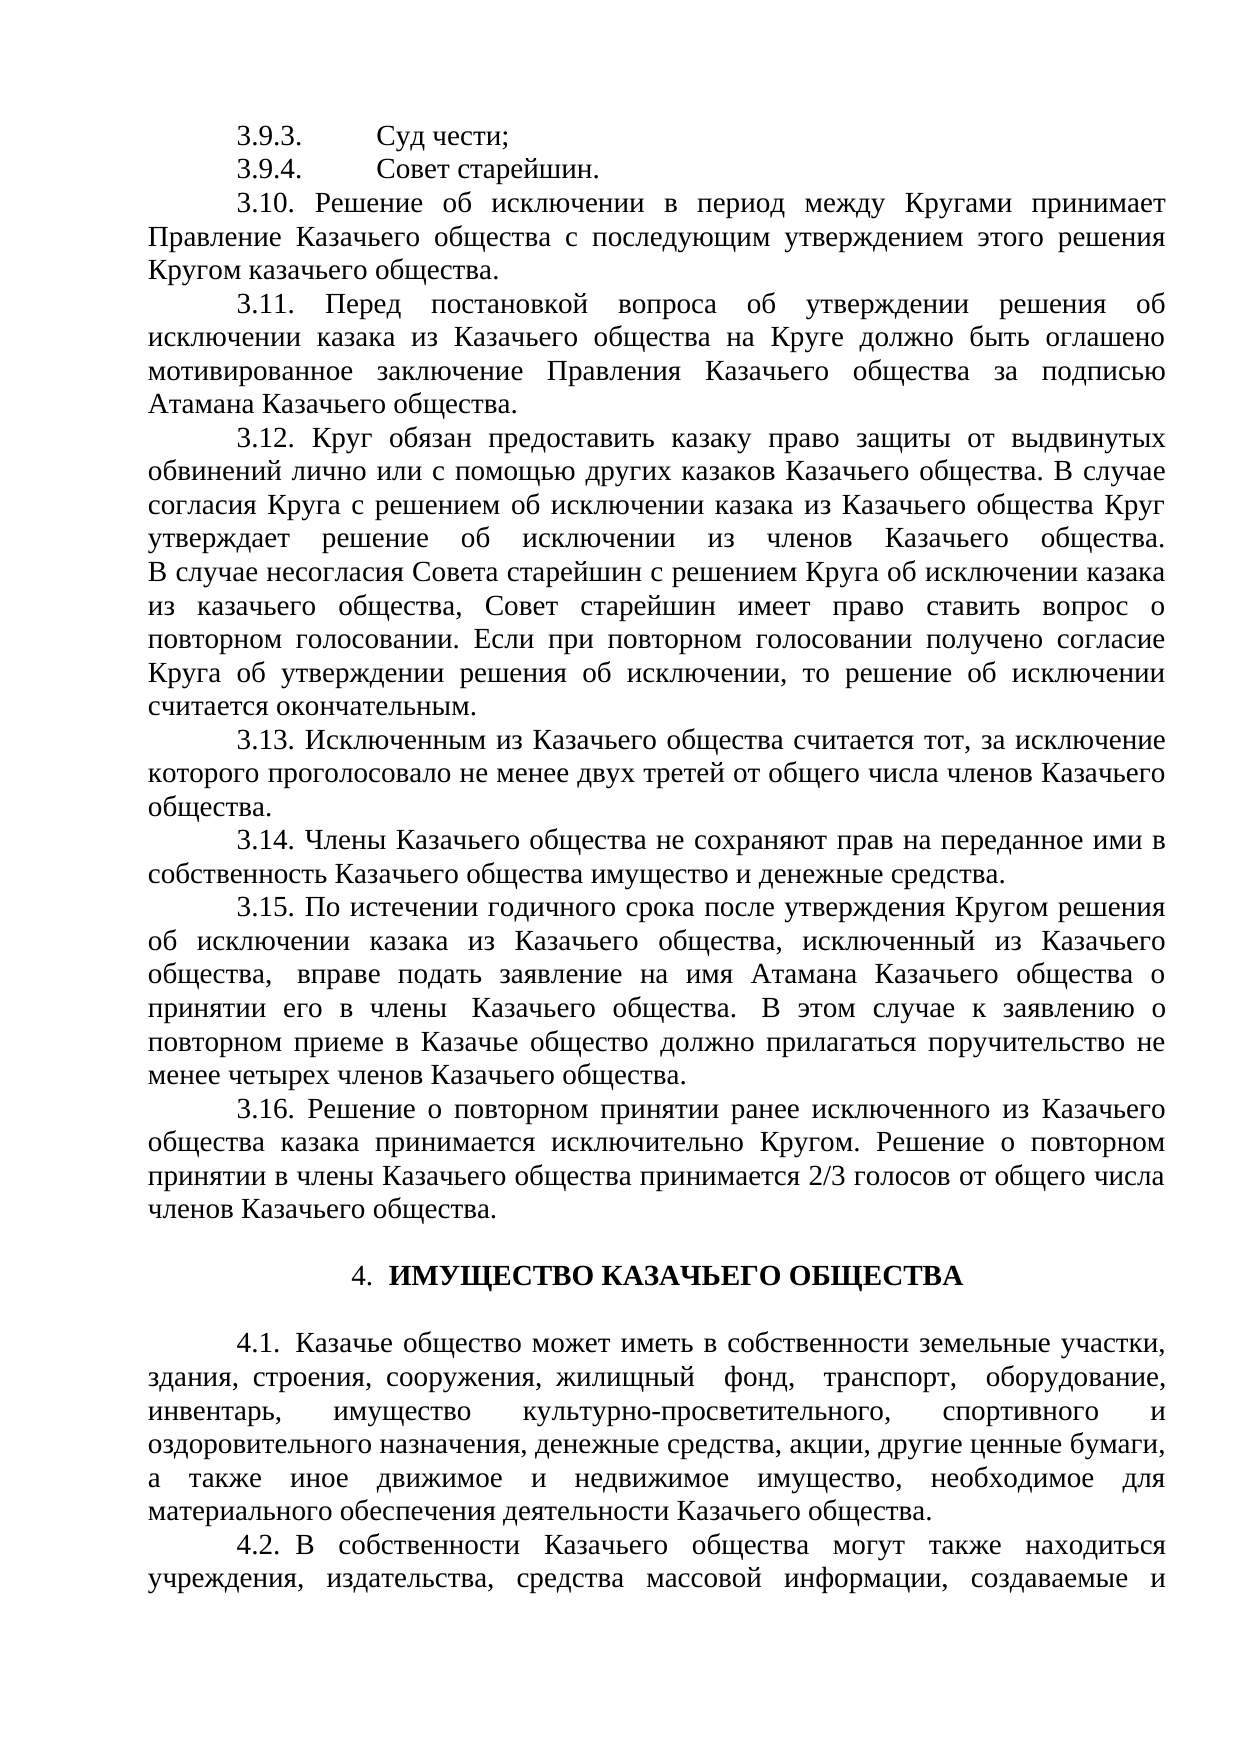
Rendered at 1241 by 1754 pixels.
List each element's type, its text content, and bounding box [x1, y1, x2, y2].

list Суд чести; [223, 118, 1167, 152]
list Круг обязан предоставить казаку право защиты от выдвинутых обвинений лично или с помощью других казаков Казачьего общества. В случае согласия Круга с решением об исключении казака из Казачьего общества Круг утверждает решение об исключении из членов Казачьего общества. В случае несогласия Совета старейшин с решением Круга об исключении казака из казачьего общества, Совет старейшин имеет право ставить вопрос о повторном голосовании. Если при повторном голосовании получено согласие Круга об утверждении решения об исключении, то решение об исключении считается окончательным. [148, 420, 1167, 722]
list Члены Казачьего общества не сохраняют прав на переданное ими в собственность Казачьего общества имущество и денежные средства. [148, 822, 1167, 889]
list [148, 1527, 1167, 1594]
list По истечении годичного срока после утверждения Кругом решения об исключении казака из Казачьего общества, исключенный из Казачьего общества, вправе подать заявление на имя Атамана Казачьего общества о принятии его в члены Казачьего общества. В этом случае к заявлению о повторном приеме в Казачье общество должно прилагаться поручительство не менее четырех членов Казачьего общества. [148, 889, 1167, 1091]
list ИМУЩЕСТВО КАЗАЧЬЕГО ОБЩЕСТВА [148, 1258, 1167, 1292]
list Решение об исключении в период между Кругами принимает Правление Казачьего общества с последующим утверждением этого решения Кругом казачьего общества. [148, 185, 1167, 286]
list Казачье общество может иметь в собственности земельные участки, здания, строения, сооружения, жилищный фонд, транспорт, оборудование, инвентарь, имущество культурно-просветительного, спортивного и оздоровительного назначения, денежные средства, акции, другие ценные бумаги, а также иное движимое и недвижимое имущество, необходимое для материального обеспечения деятельности Казачьего общества. [148, 1326, 1167, 1527]
list Перед постановкой вопроса об утверждении решения об исключении казака из Казачьего общества на Круге должно быть оглашено мотивированное заключение Правления Казачьего общества за подписью Атамана Казачьего общества. [148, 286, 1167, 420]
list Совет старейшин. [223, 152, 1167, 185]
list Исключенным из Казачьего общества считается тот, за исключение которого проголосовало не менее двух третей от общего числа членов Казачьего общества. [148, 722, 1167, 822]
list Решение о повторном принятии ранее исключенного из Казачьего общества казака принимается исключительно Кругом. Решение о повторном принятии в члены Казачьего общества принимается 2/3 голосов от общего числа членов Казачьего общества. [148, 1091, 1167, 1225]
